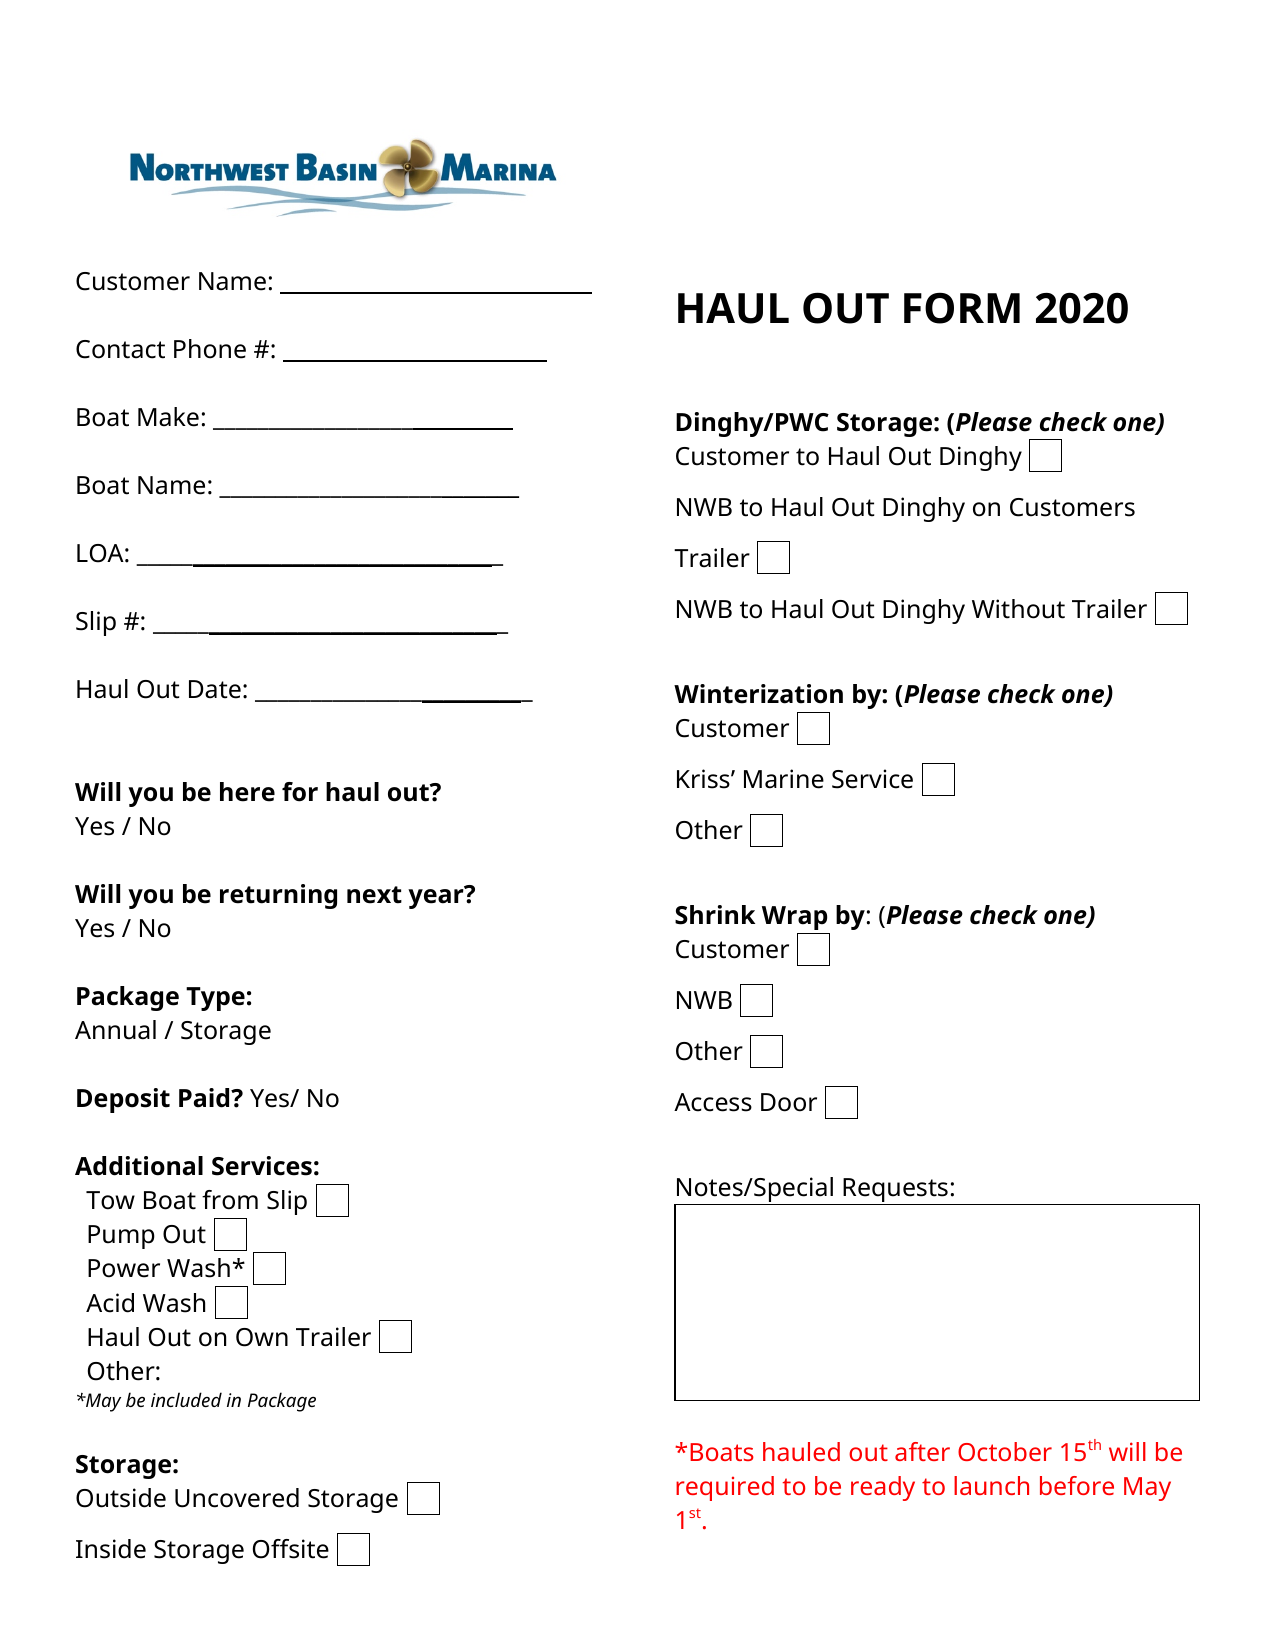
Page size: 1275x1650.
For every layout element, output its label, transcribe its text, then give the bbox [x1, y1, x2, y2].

text *Boats hauled out after October 15th will be required to be ready to launch before May 1st. [674, 1435, 1200, 1537]
text Will you be here for haul out? [75, 774, 601, 808]
text Kriss’ Marine Service [674, 762, 1200, 796]
text Notes/Special Requests: [674, 1170, 1200, 1204]
text Outside Uncovered Storage [75, 1481, 601, 1515]
text Other [674, 1034, 1200, 1068]
text Yes / No [75, 808, 601, 842]
text Other [674, 813, 1200, 847]
text HAUL OUT FORM 2020 [674, 279, 1200, 336]
text Additional Services: [75, 1149, 601, 1183]
text Winterization by: (Please check one) [674, 677, 1200, 711]
text *May be included in Package [75, 1387, 601, 1413]
text Storage: [75, 1447, 601, 1481]
text Shrink Wrap by: (Please check one) [674, 898, 1200, 932]
table_cell Power Wash* [75, 1251, 429, 1285]
text Annual / Storage [75, 1013, 601, 1047]
table_cell Acid Wash [75, 1285, 429, 1319]
text Customer [674, 932, 1200, 966]
text Package Type: [75, 979, 601, 1013]
text Customer Name: ________________ ______ [75, 264, 601, 297]
table_header Tow Boat from Slip [75, 1183, 429, 1217]
table_cell Haul Out on Own Trailer [75, 1319, 429, 1353]
text NWB to Haul Out Dinghy on Customers Trailer [674, 489, 1200, 574]
text Customer [674, 711, 1200, 745]
text Dinghy/PWC Storage: (Please check one) [674, 404, 1200, 438]
text Boat Make: ___________________________ [75, 399, 601, 434]
text Yes / No [75, 911, 601, 944]
text NWB to Haul Out Dinghy Without Trailer [674, 591, 1200, 626]
text Customer to Haul Out Dinghy [674, 438, 1200, 472]
text Haul Out Date: _________________________ [75, 672, 601, 706]
text LOA: _________________________________ [75, 536, 601, 570]
text Inside Storage Offsite [75, 1532, 601, 1566]
text Slip #: ________________________________ [75, 604, 601, 638]
picture [75, 75, 601, 264]
text Access Door [674, 1085, 1200, 1119]
text Boat Name: ___________________________ [75, 468, 601, 502]
table_cell Pump Out [75, 1217, 429, 1251]
text Will you be returning next year? [75, 876, 601, 911]
table_header [676, 1205, 1199, 1400]
text Contact Phone #: ______________________ [75, 331, 601, 366]
text NWB [674, 983, 1200, 1017]
table_cell Other: [75, 1353, 429, 1387]
text Deposit Paid? Yes/ No [75, 1081, 601, 1115]
